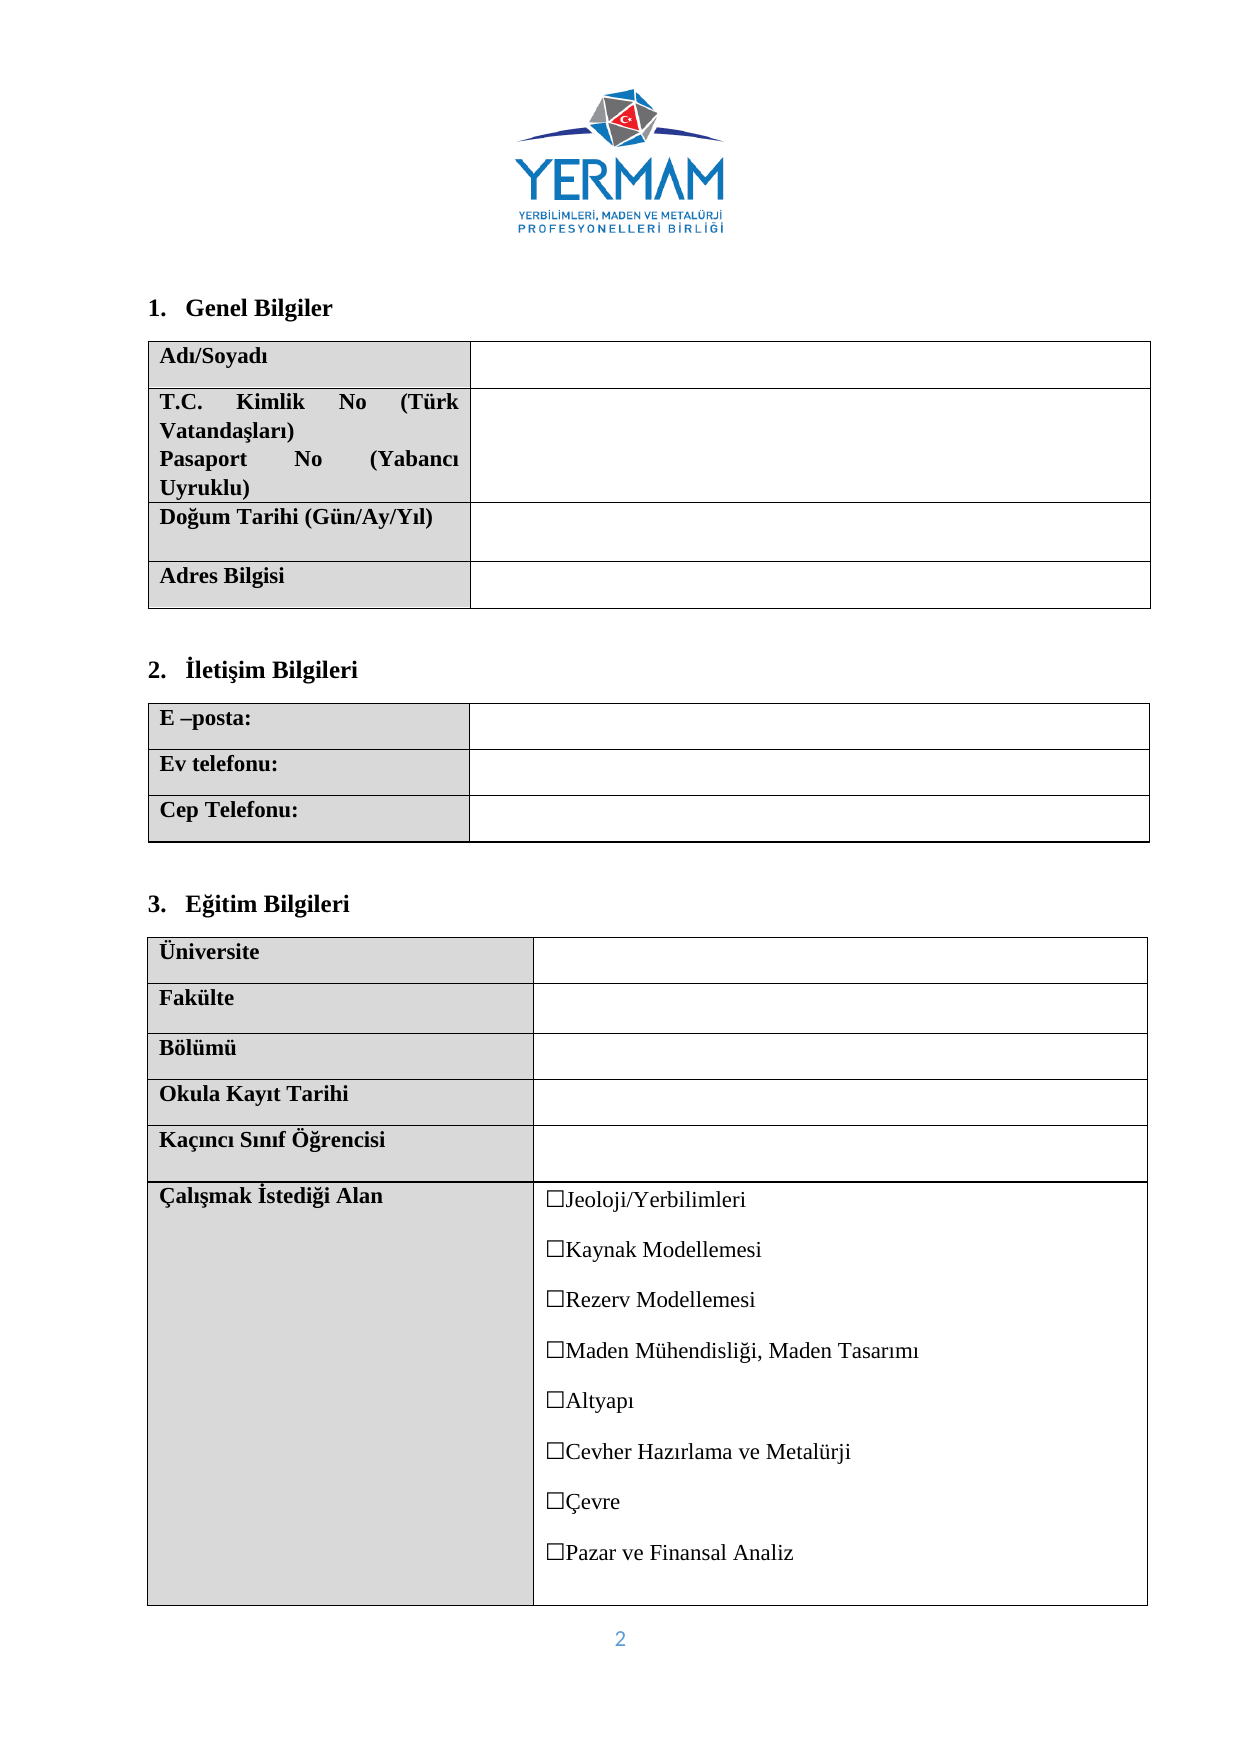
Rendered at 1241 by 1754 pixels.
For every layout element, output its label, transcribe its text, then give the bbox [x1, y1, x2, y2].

table_cell Kaçıncı Sınıf Öğrencisi [148, 1126, 533, 1181]
table_header Adı/Soyadı [149, 342, 470, 387]
table_header E –posta: [149, 704, 469, 749]
table_cell [471, 389, 1150, 502]
table_cell Adres Bilgisi [149, 562, 470, 607]
table_cell Ev telefonu: [149, 750, 469, 795]
table_cell Cep Telefonu: [149, 796, 469, 841]
list İletişim Bilgileri [148, 655, 1093, 684]
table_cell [148, 1183, 533, 1605]
table_cell [470, 796, 1149, 841]
table_cell [471, 562, 1150, 607]
table_cell [470, 750, 1149, 795]
table_cell [471, 503, 1150, 561]
table_cell [534, 984, 1147, 1033]
table_cell Bölümü [148, 1034, 533, 1079]
table_header [534, 938, 1147, 983]
table_cell [534, 1126, 1147, 1181]
table_cell T.C. Kimlik No (Türk Vatandaşları) Pasaport No (Yabancı Uyruklu) [149, 389, 470, 502]
table_header Üniversite [148, 938, 533, 983]
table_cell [534, 1183, 1147, 1605]
table_header [471, 342, 1150, 387]
table_header [470, 704, 1149, 749]
table_cell [534, 1034, 1147, 1079]
table_cell Doğum Tarihi (Gün/Ay/Yıl) [149, 503, 470, 561]
list Genel Bilgiler [148, 293, 1093, 322]
table_cell Okula Kayıt Tarihi [148, 1080, 533, 1125]
table_cell [534, 1080, 1147, 1125]
table_cell Fakülte [148, 984, 533, 1033]
list Eğitim Bilgileri [148, 889, 1093, 918]
